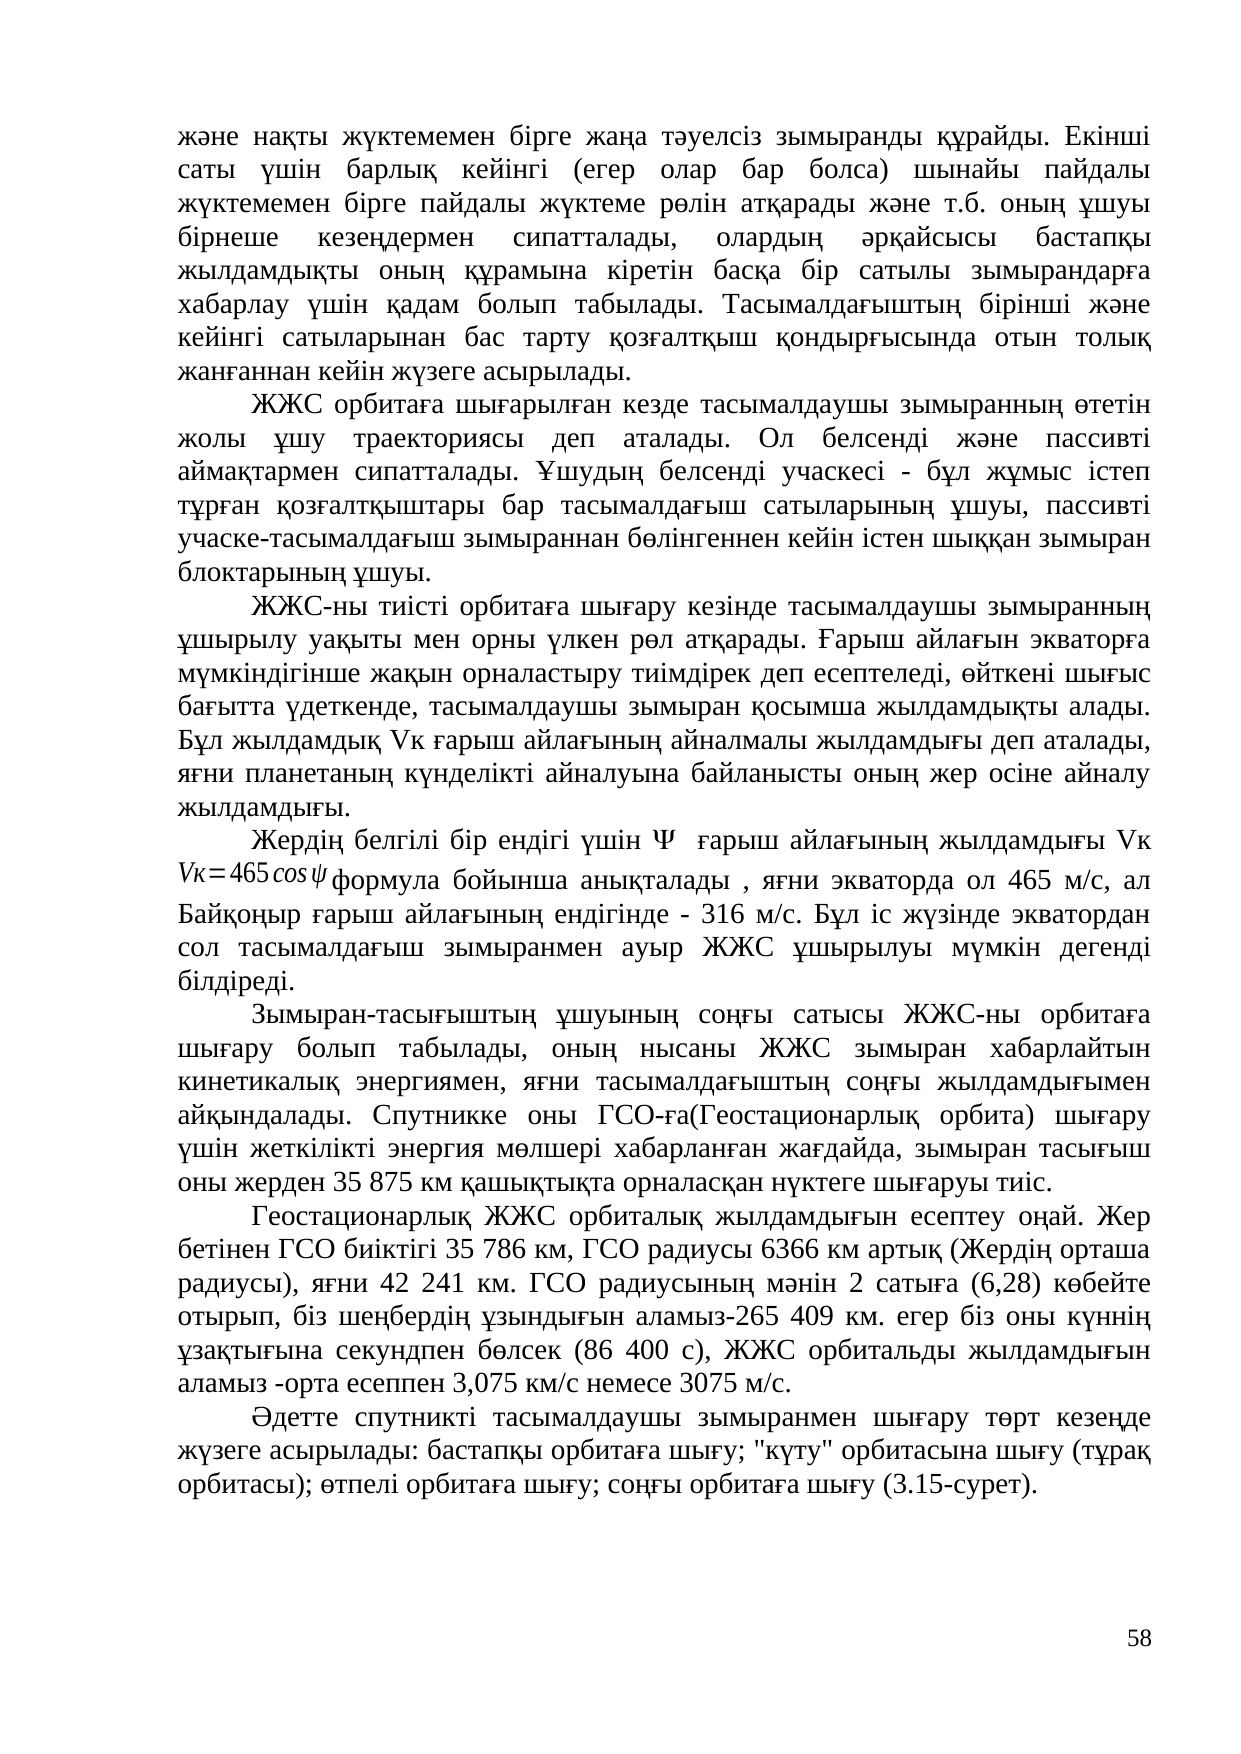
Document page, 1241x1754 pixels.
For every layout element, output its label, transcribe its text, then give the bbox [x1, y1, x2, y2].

text Жердің белгілі бір ендігі үшін ғарыш айлағының жылдамдығы Vк формула бойынша анықталады , яғни экваторда ол 465 м/с, ал Байқоңыр ғарыш айлағының ендігінде - 316 м/с. Бұл іс жүзінде экватордан сол тасымалдағыш зымыранмен ауыр ЖЖС ұшырылуы мүмкін дегенді білдіреді. [177, 856, 1152, 1030]
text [177, 118, 1152, 420]
text Геостационарлық ЖЖС орбиталық жылдамдығын есептеу оңай. Жер бетінен ГСО биіктігі 35 786 км, ГСО радиусы 6366 км артық (Жердің орташа радиусы), яғни 42 241 км. ГСО радиусының мәнін 2 сатыға (6,28) көбейте отырып, біз шеңбердің ұзындығын аламыз-265 409 км. егер біз оны күннің ұзақтығына секундпен бөлсек (86 400 с), ЖЖС орбитальды жылдамдығын аламыз -орта есеппен 3,075 км/с немесе 3075 м/с. [177, 1231, 1152, 1432]
text ЖЖС орбитаға шығарылған кезде тасымалдаушы зымыранның өтетін жолы ұшу траекториясы деп аталады. Ол белсенді және пассивті аймақтармен сипатталады. Ұшудың белсенді учаскесі - бұл жұмыс істеп тұрған қозғалтқыштары бар тасымалдағыш сатыларының ұшуы, пассивті учаске-тасымалдағыш зымыраннан бөлінгеннен кейін істен шыққан зымыран блоктарының ұшуы. [177, 420, 1152, 621]
text Әдетте спутникті тасымалдаушы зымыранмен шығару төрт кезеңде жүзеге асырылады: бастапқы орбитаға шығу; "күту" орбитасына шығу (тұрақ орбитасы); өтпелі орбитаға шығу; соңғы орбитаға шығу (3.15-сурет). [177, 1432, 1152, 1533]
text ЖЖС-ны тиісті орбитаға шығару кезінде тасымалдаушы зымыранның ұшырылу уақыты мен орны үлкен рөл атқарады. Ғарыш айлағын экваторға мүмкіндігінше жақын орналастыру тиімдірек деп есептеледі, өйткені шығыс бағытта үдеткенде, тасымалдаушы зымыран қосымша жылдамдықты алады. Бұл жылдамдық Vк ғарыш айлағының айналмалы жылдамдығы деп аталады, яғни планетаның күнделікті айналуына байланысты оның жер осіне айналу жылдамдығы. [177, 621, 1152, 856]
text Зымыран-тасығыштың ұшуының соңғы сатысы ЖЖС-ны орбитаға шығару болып табылады, оның нысаны ЖЖС зымыран хабарлайтын кинетикалық энергиямен, яғни тасымалдағыштың соңғы жылдамдығымен айқындалады. Спутникке оны ГСО-ға(Геостационарлық орбита) шығару үшін жеткілікті энергия мөлшері хабарланған жағдайда, зымыран тасығыш оны жерден 35 875 км қашықтықта орналасқан нүктеге шығаруы тиіс. [177, 1030, 1152, 1231]
